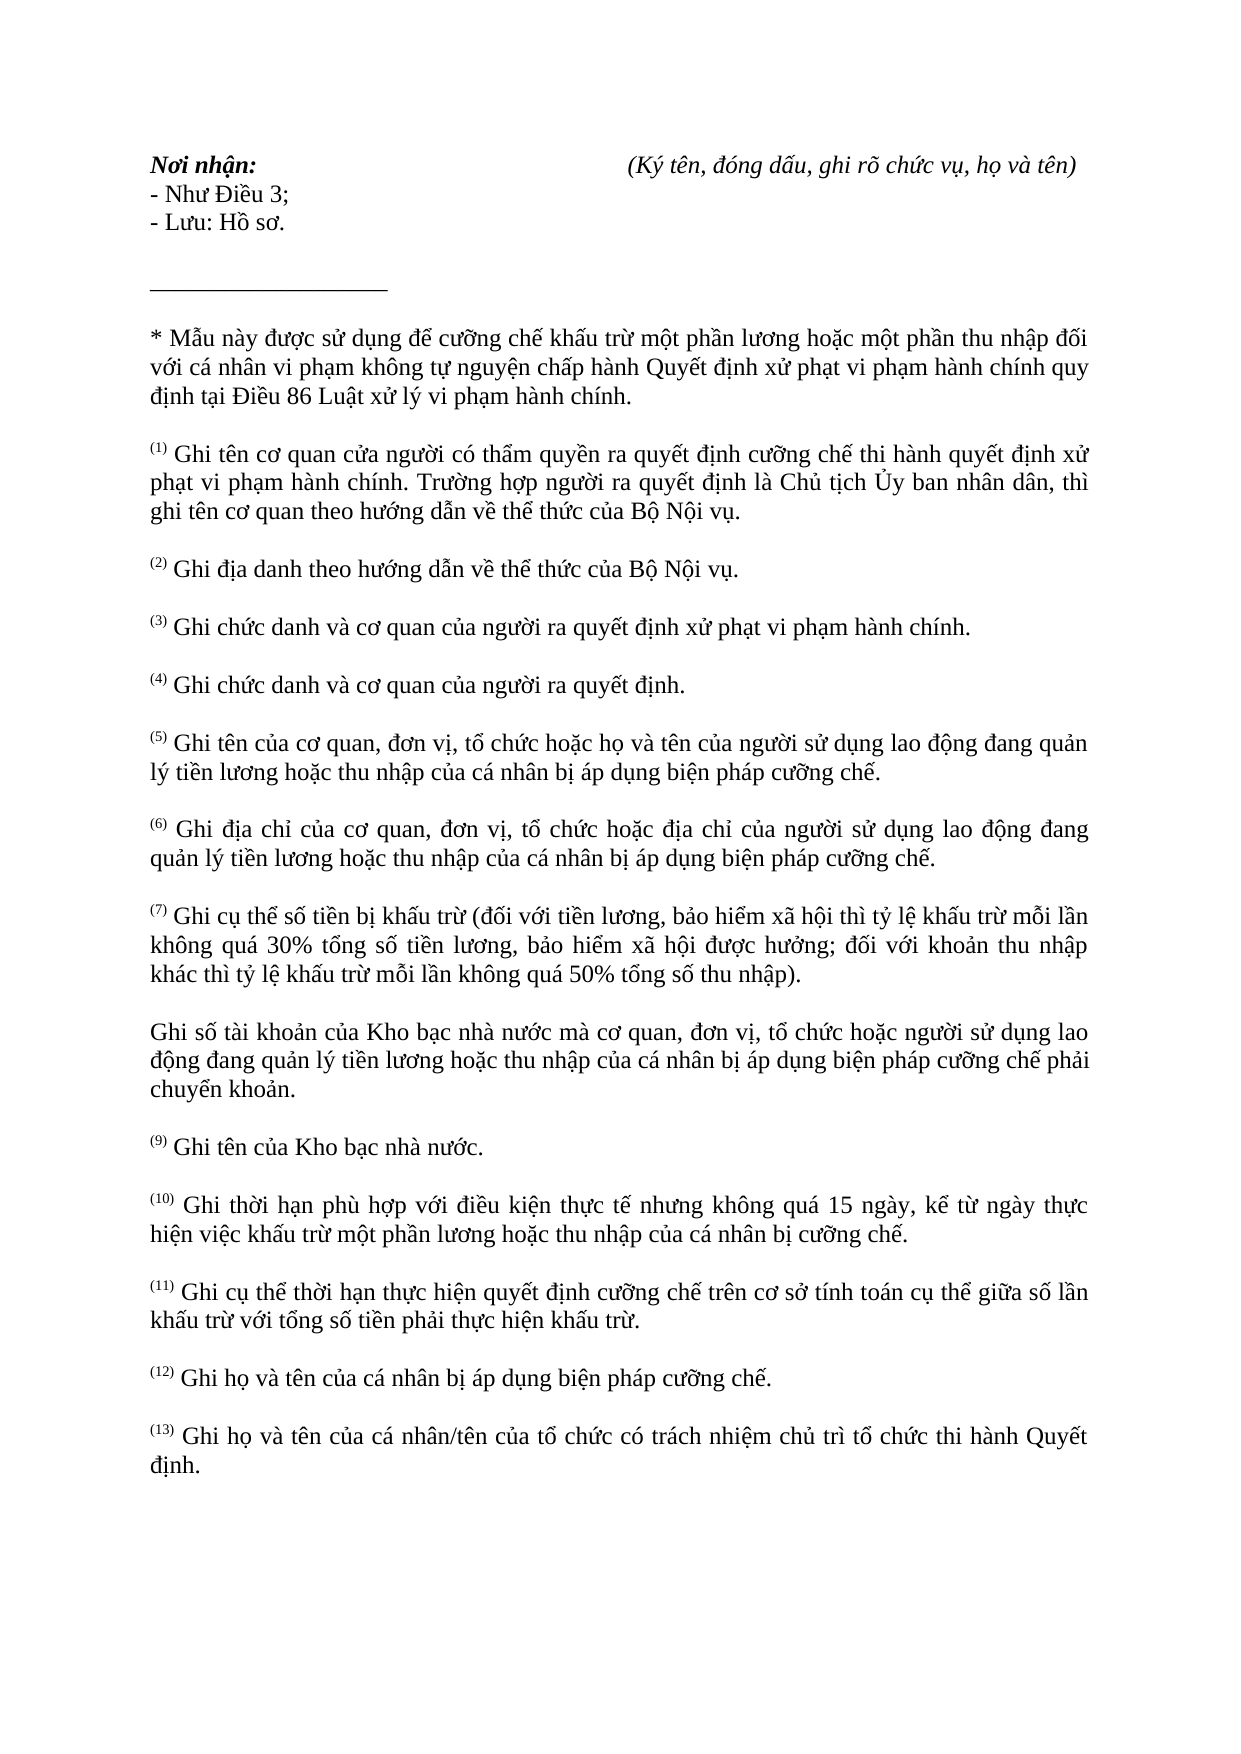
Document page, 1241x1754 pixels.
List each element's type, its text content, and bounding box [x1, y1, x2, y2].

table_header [616, 150, 1089, 236]
text (10) Ghi thời hạn phù hợp với điều kiện thực tế nhưng không quá 15 ngày, kể từ ngày thực hiện việc khấu trừ một phần lương hoặc thu nhập của cá nhân bị cưỡng chế. [150, 1190, 1090, 1247]
text (3) Ghi chức danh và cơ quan của người ra quyết định xử phạt vi phạm hành chính. [150, 612, 1090, 641]
text (4) Ghi chức danh và cơ quan của người ra quyết định. [150, 670, 1090, 699]
text (11) Ghi cụ thể thời hạn thực hiện quyết định cưỡng chế trên cơ sở tính toán cụ thể giữa số lần khấu trừ với tổng số tiền phải thực hiện khấu trừ. [150, 1277, 1090, 1334]
text (1) Ghi tên cơ quan cửa người có thẩm quyền ra quyết định cưỡng chế thi hành quyết định xử phạt vi phạm hành chính. Trường hợp người ra quyết định là Chủ tịch Ủy ban nhân dân, thì ghi tên cơ quan theo hướng dẫn về thể thức của Bộ Nội vụ. [150, 439, 1090, 525]
text (2) Ghi địa danh theo hướng dẫn về thể thức của Bộ Nội vụ. [150, 554, 1090, 583]
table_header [150, 150, 616, 236]
text (5) Ghi tên của cơ quan, đơn vị, tổ chức hoặc họ và tên của người sử dụng lao động đang quản lý tiền lương hoặc thu nhập của cá nhân bị áp dụng biện pháp cưỡng chế. [150, 728, 1090, 785]
text (7) Ghi cụ thể số tiền bị khấu trừ (đối với tiền lương, bảo hiểm xã hội thì tỷ lệ khấu trừ mỗi lần không quá 30% tổng số tiền lương, bảo hiểm xã hội được hưởng; đối với khoản thu nhập khác thì tỷ lệ khấu trừ mỗi lần không quá 50% tổng số thu nhập). [150, 901, 1090, 987]
text (13) Ghi họ và tên của cá nhân/tên của tổ chức có trách nhiệm chủ trì tổ chức thi hành Quyết định. [150, 1421, 1090, 1479]
text (6) Ghi địa chỉ của cơ quan, đơn vị, tổ chức hoặc địa chỉ của người sử dụng lao động đang quản lý tiền lương hoặc thu nhập của cá nhân bị áp dụng biện pháp cưỡng chế. [150, 814, 1090, 872]
text (12) Ghi họ và tên của cá nhân bị áp dụng biện pháp cưỡng chế. [150, 1363, 1090, 1392]
text * Mẫu này được sử dụng để cưỡng chế khấu trừ một phần lương hoặc một phần thu nhập đối với cá nhân vi phạm không tự nguyện chấp hành Quyết định xử phạt vi phạm hành chính quy định tại Điều 86 Luật xử lý vi phạm hành chính. [150, 323, 1090, 409]
text (9) Ghi tên của Kho bạc nhà nước. [150, 1132, 1090, 1161]
text ___________________ [150, 265, 1090, 294]
text Ghi số tài khoản của Kho bạc nhà nước mà cơ quan, đơn vị, tổ chức hoặc người sử dụng lao động đang quản lý tiền lương hoặc thu nhập của cá nhân bị áp dụng biện pháp cưỡng chế phải chuyển khoản. [150, 1017, 1090, 1103]
